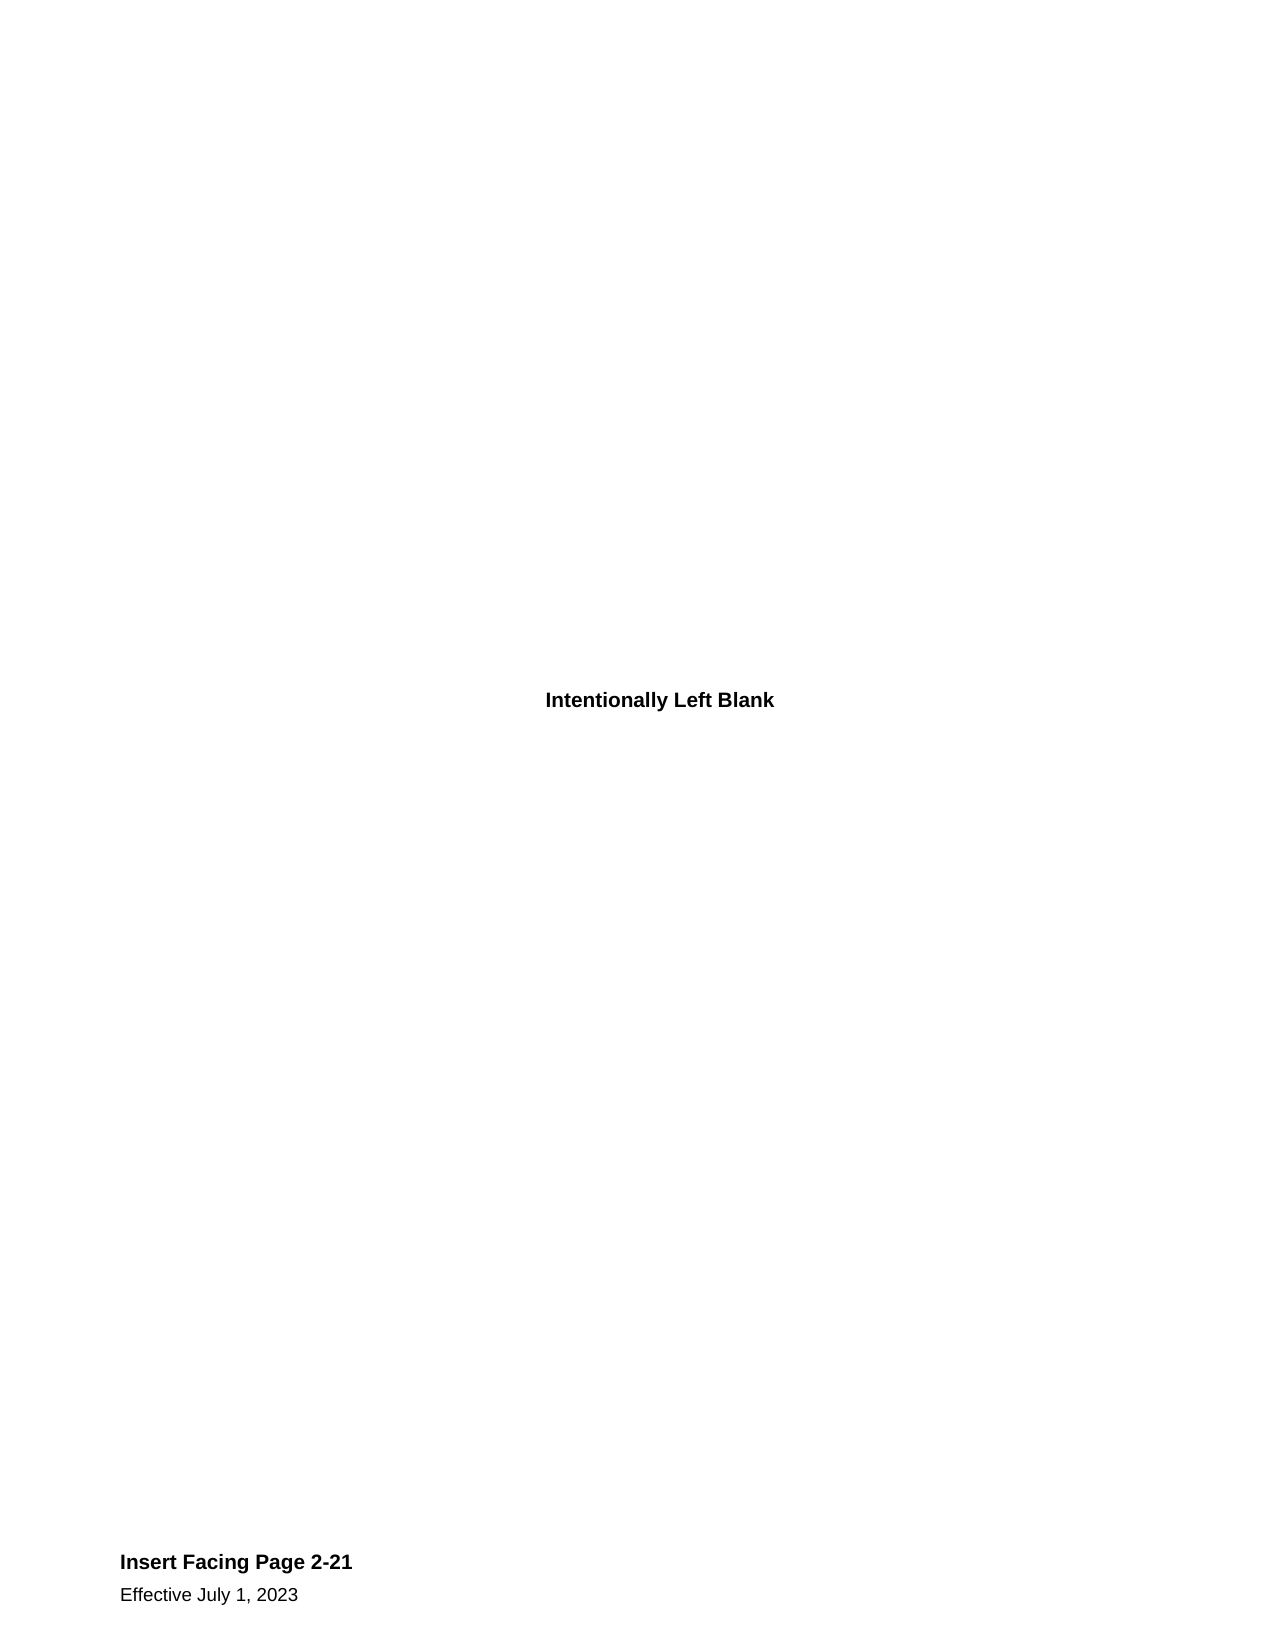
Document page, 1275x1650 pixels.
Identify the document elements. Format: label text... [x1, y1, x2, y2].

text Insert Facing Page 2-21 [120, 1550, 1200, 1574]
text Intentionally Left Blank [120, 687, 1200, 711]
